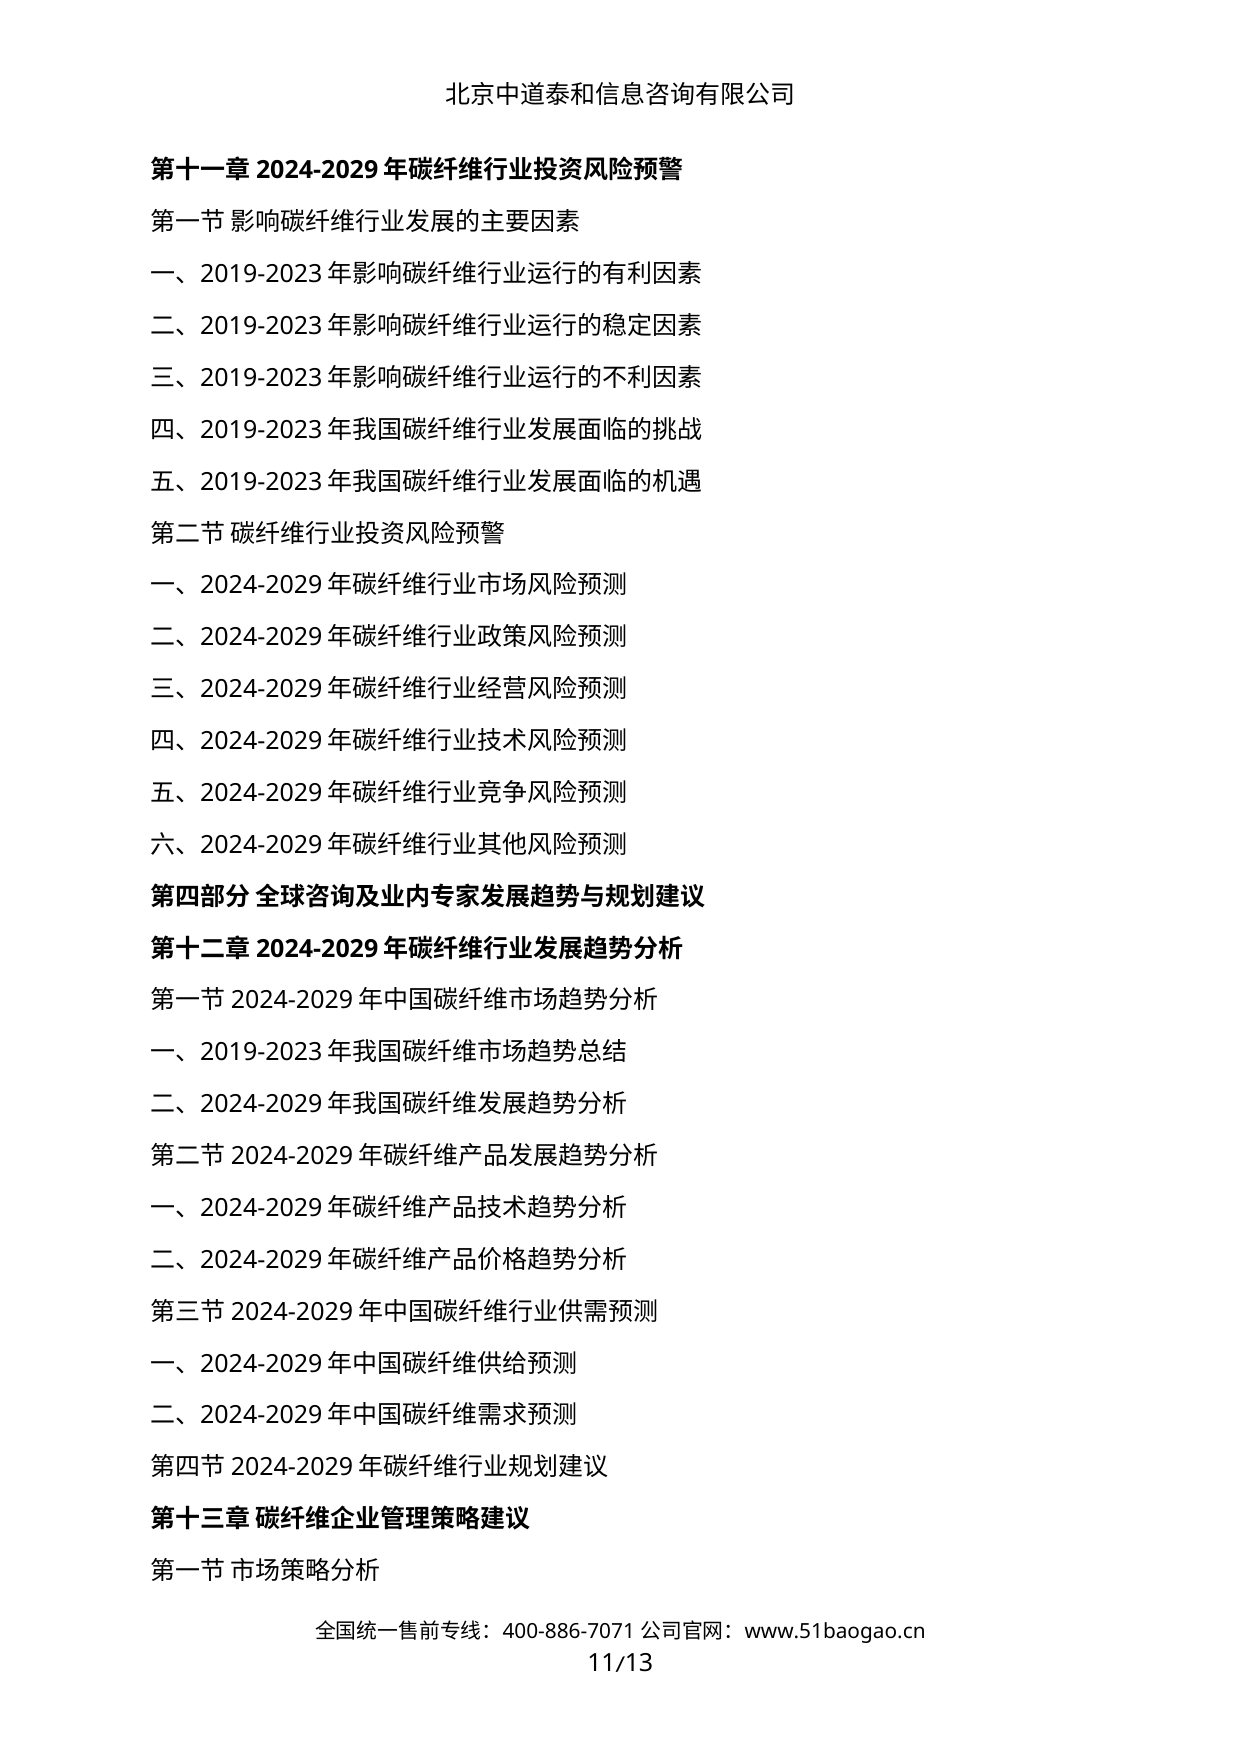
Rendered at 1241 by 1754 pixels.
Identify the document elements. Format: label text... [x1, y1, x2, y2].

text 一、2019-2023年影响碳纤维行业运行的有利因素 [150, 254, 1090, 290]
text 第四节 2024-2029年碳纤维行业规划建议 [150, 1447, 1090, 1483]
text 一、2024-2029年碳纤维行业市场风险预测 [150, 565, 1090, 601]
text 三、2024-2029年碳纤维行业经营风险预测 [150, 669, 1090, 705]
text 第四部分 全球咨询及业内专家发展趋势与规划建议 [150, 876, 1090, 912]
text 二、2024-2029年中国碳纤维需求预测 [150, 1395, 1090, 1431]
text 五、2024-2029年碳纤维行业竞争风险预测 [150, 772, 1090, 809]
text 第十二章 2024-2029年碳纤维行业发展趋势分析 [150, 928, 1090, 964]
text 四、2024-2029年碳纤维行业技术风险预测 [150, 721, 1090, 757]
text 一、2024-2029年碳纤维产品技术趋势分析 [150, 1187, 1090, 1224]
text 第十三章 碳纤维企业管理策略建议 [150, 1499, 1090, 1535]
text 二、2024-2029年碳纤维行业政策风险预测 [150, 617, 1090, 653]
text 第十一章 2024-2029年碳纤维行业投资风险预警 [150, 150, 1090, 186]
text 四、2019-2023年我国碳纤维行业发展面临的挑战 [150, 409, 1090, 446]
text 六、2024-2029年碳纤维行业其他风险预测 [150, 824, 1090, 861]
text 三、2019-2023年影响碳纤维行业运行的不利因素 [150, 357, 1090, 394]
text 第一节 市场策略分析 [150, 1551, 1090, 1587]
text 第一节 影响碳纤维行业发展的主要因素 [150, 202, 1090, 238]
text 第二节 碳纤维行业投资风险预警 [150, 513, 1090, 549]
text 二、2024-2029年我国碳纤维发展趋势分析 [150, 1084, 1090, 1120]
text 二、2024-2029年碳纤维产品价格趋势分析 [150, 1239, 1090, 1276]
text 二、2019-2023年影响碳纤维行业运行的稳定因素 [150, 306, 1090, 342]
text 一、2024-2029年中国碳纤维供给预测 [150, 1343, 1090, 1379]
text 第二节 2024-2029年碳纤维产品发展趋势分析 [150, 1136, 1090, 1172]
text 第一节 2024-2029年中国碳纤维市场趋势分析 [150, 980, 1090, 1016]
text 一、2019-2023年我国碳纤维市场趋势总结 [150, 1032, 1090, 1068]
text 五、2019-2023年我国碳纤维行业发展面临的机遇 [150, 461, 1090, 497]
text 第三节 2024-2029年中国碳纤维行业供需预测 [150, 1291, 1090, 1327]
